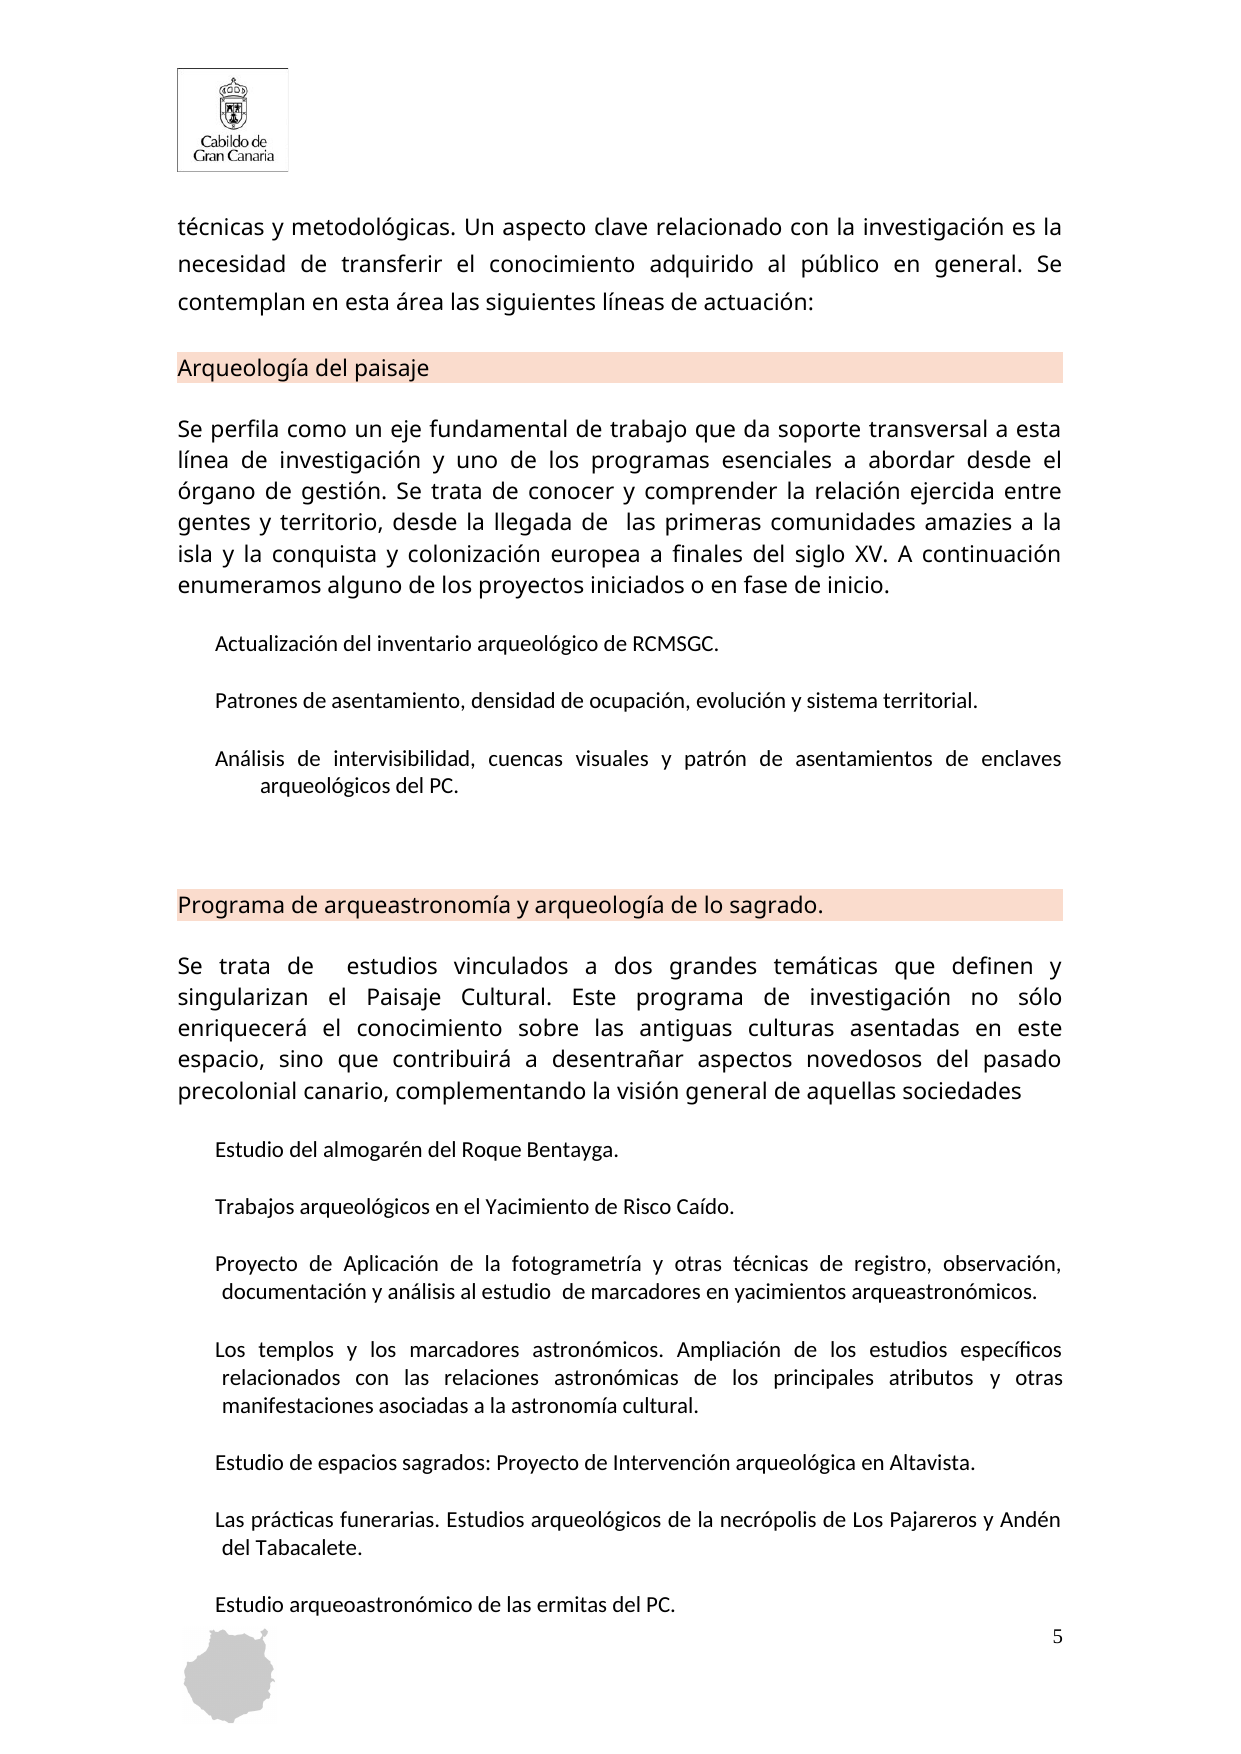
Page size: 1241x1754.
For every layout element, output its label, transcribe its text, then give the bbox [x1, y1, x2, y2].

text Arqueología del paisaje [177, 352, 1063, 383]
text Se perfila como un eje fundamental de trabajo que da soporte transversal a esta línea de investigación y uno de los programas esenciales a abordar desde el órgano de gestión. Se trata de conocer y comprender la relación ejercida entre gentes y territorio, desde la llegada de las primeras comunidades amazies a la isla y la conquista y colonización europea a finales del siglo XV. A continuación enumeramos alguno de los proyectos iniciados o en fase de inicio. [177, 413, 1063, 600]
list Las prácticas funerarias. Estudios arqueológicos de la necrópolis de Los Pajareros y Andén del Tabacalete. [215, 1505, 1063, 1561]
text Programa de arqueastronomía y arqueología de lo sagrado. [177, 889, 1063, 921]
list Trabajos arqueológicos en el Yacimiento de Risco Caído. [215, 1192, 1063, 1220]
list Análisis de intervisibilidad, cuencas visuales y patrón de asentamientos de enclaves arqueológicos del PC. [215, 744, 1063, 800]
list Estudio de espacios sagrados: Proyecto de Intervención arqueológica en Altavista. [215, 1448, 1063, 1476]
list Proyecto de Aplicación de la fotogrametría y otras técnicas de registro, observación, documentación y análisis al estudio de marcadores en yacimientos arqueastronómicos. [215, 1249, 1063, 1306]
list Actualización del inventario arqueológico de RCMSGC. [215, 629, 1063, 657]
list Patrones de asentamiento, densidad de ocupación, evolución y sistema territorial. [215, 686, 1063, 714]
list Estudio del almogarén del Roque Bentayga. [215, 1135, 1063, 1163]
picture [177, 68, 289, 172]
text Se trata de estudios vinculados a dos grandes temáticas que definen y singularizan el Paisaje Cultural. Este programa de investigación no sólo enriquecerá el conocimiento sobre las antiguas culturas asentadas en este espacio, sino que contribuirá a desentrañar aspectos novedosos del pasado precolonial canario, complementando la visión general de aquellas sociedades [177, 950, 1063, 1106]
list Estudio arqueoastronómico de las ermitas del PC. [215, 1590, 1063, 1618]
list Los templos y los marcadores astronómicos. Ampliación de los estudios específicos relacionados con las relaciones astronómicas de los principales atributos y otras manifestaciones asociadas a la astronomía cultural. [215, 1335, 1063, 1419]
